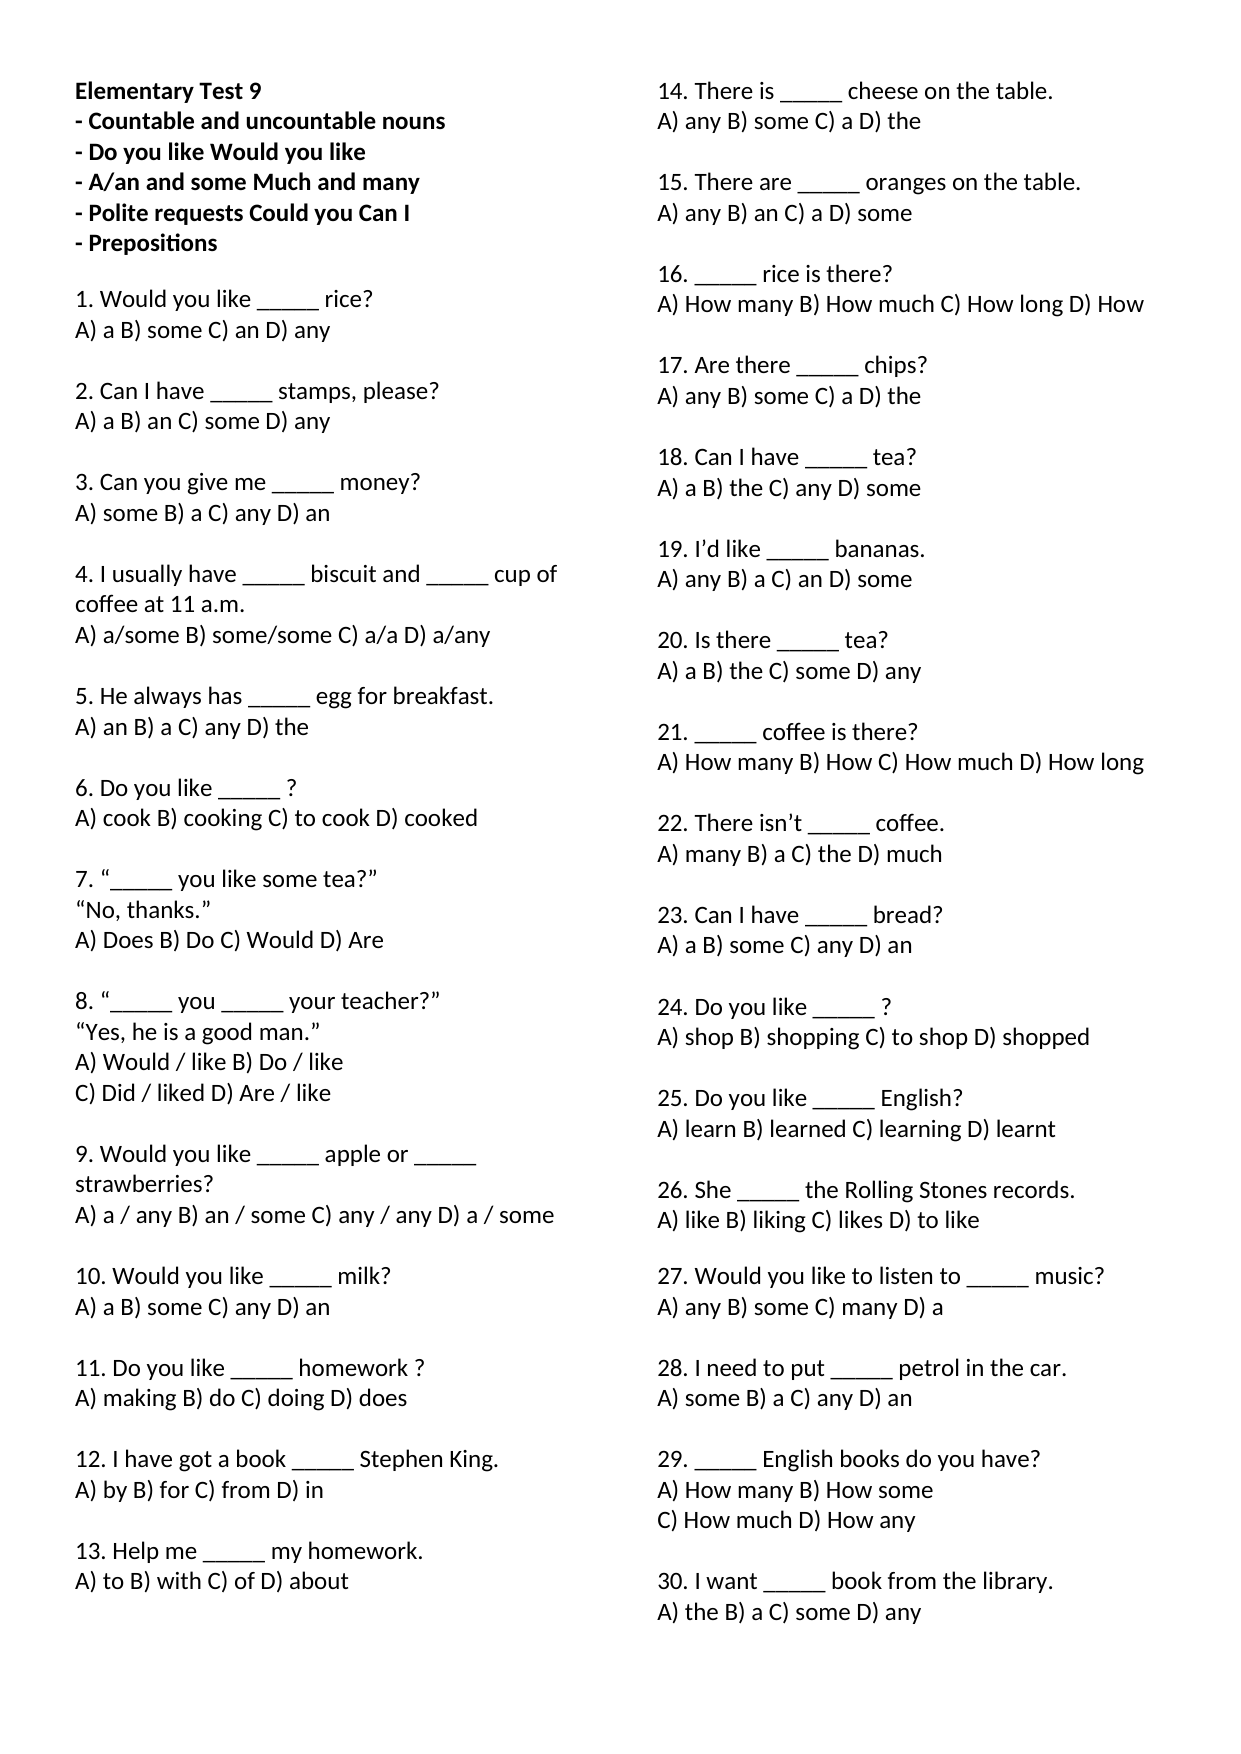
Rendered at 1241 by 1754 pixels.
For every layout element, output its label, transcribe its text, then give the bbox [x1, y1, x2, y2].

text A) How many B) How much C) How long D) How [657, 289, 1165, 319]
text A) a / any B) an / some C) any / any D) a / some [75, 1199, 583, 1229]
text A) shop B) shopping C) to shop D) shopped [657, 1021, 1165, 1052]
text 8. “_____ you _____ your teacher?” [75, 985, 583, 1016]
text - Do you like Would you like [75, 136, 583, 167]
text 1. Would you like _____ rice? [75, 283, 583, 314]
text A) How many B) How some [657, 1474, 1165, 1504]
text - A/an and some Much and many [75, 167, 583, 197]
text A) the B) a C) some D) any [657, 1596, 1165, 1626]
text 22. There isn’t _____ coffee. [657, 807, 1165, 838]
text A) a B) an C) some D) any [75, 406, 583, 436]
text 19. I’d like _____ bananas. [657, 533, 1165, 563]
text A) a B) some C) any D) an [75, 1291, 583, 1321]
text 18. Can I have _____ tea? [657, 441, 1165, 472]
text 9. Would you like _____ apple or _____ strawberries? [75, 1138, 583, 1199]
text 26. She _____ the Rolling Stones records. [657, 1174, 1165, 1204]
text A) a B) the C) any D) some [657, 472, 1165, 502]
text 12. I have got a book _____ Stephen King. [75, 1443, 583, 1474]
text C) Did / liked D) Are / like [75, 1077, 583, 1107]
text A) a/some B) some/some C) a/a D) a/any [75, 619, 583, 650]
text 4. I usually have _____ biscuit and _____ cup of coffee at 11 a.m. [75, 558, 583, 619]
text “Yes, he is a good man.” [75, 1016, 583, 1046]
text A) learn B) learned C) learning D) learnt [657, 1113, 1165, 1143]
text A) an B) a C) any D) the [75, 711, 583, 741]
text 23. Can I have _____ bread? [657, 899, 1165, 929]
text A) cook B) cooking C) to cook D) cooked [75, 802, 583, 833]
text - Polite requests Could you Can I [75, 197, 583, 228]
text 24. Do you like _____ ? [657, 991, 1165, 1021]
text A) How many B) How C) How much D) How long [657, 746, 1165, 777]
text 5. He always has _____ egg for breakfast. [75, 680, 583, 711]
text A) many B) a C) the D) much [657, 838, 1165, 868]
text A) a B) some C) an D) any [75, 314, 583, 344]
text A) Does B) Do C) Would D) Are [75, 924, 583, 955]
text - Prepositions [75, 228, 583, 258]
text 7. “_____ you like some tea?” [75, 863, 583, 894]
text A) some B) a C) any D) an [657, 1382, 1165, 1413]
text 3. Can you give me _____ money? [75, 467, 583, 497]
text A) to B) with C) of D) about [75, 1565, 583, 1596]
text A) like B) liking C) likes D) to like [657, 1204, 1165, 1235]
text A) any B) some C) many D) a [657, 1291, 1165, 1321]
text 13. Help me _____ my homework. [75, 1535, 583, 1565]
text 11. Do you like _____ homework ? [75, 1352, 583, 1382]
text A) any B) some C) a D) the [657, 380, 1165, 411]
text 15. There are _____ oranges on the table. [657, 167, 1165, 197]
text 2. Can I have _____ stamps, please? [75, 375, 583, 406]
text A) some B) a C) any D) an [75, 497, 583, 528]
text 29. _____ English books do you have? [657, 1443, 1165, 1474]
text 21. _____ coffee is there? [657, 716, 1165, 746]
text 10. Would you like _____ milk? [75, 1260, 583, 1291]
text 27. Would you like to listen to _____ music? [657, 1260, 1165, 1291]
text 30. I want _____ book from the library. [657, 1565, 1165, 1596]
text 25. Do you like _____ English? [657, 1082, 1165, 1113]
text A) any B) a C) an D) some [657, 563, 1165, 594]
text - Countable and uncountable nouns [75, 106, 583, 136]
text 16. _____ rice is there? [657, 258, 1165, 289]
text 28. I need to put _____ petrol in the car. [657, 1352, 1165, 1382]
text A) any B) an C) a D) some [657, 197, 1165, 228]
text C) How much D) How any [657, 1504, 1165, 1535]
text 6. Do you like _____ ? [75, 772, 583, 802]
text “No, thanks.” [75, 894, 583, 924]
text A) any B) some C) a D) the [657, 106, 1165, 136]
text 14. There is _____ cheese on the table. [657, 75, 1165, 106]
text A) making B) do C) doing D) does [75, 1382, 583, 1413]
text 17. Are there _____ chips? [657, 350, 1165, 380]
text Elementary Test 9 [75, 75, 583, 106]
text A) a B) the C) some D) any [657, 655, 1165, 685]
text 20. Is there _____ tea? [657, 624, 1165, 655]
text A) Would / like B) Do / like [75, 1046, 583, 1077]
text A) by B) for C) from D) in [75, 1474, 583, 1504]
text A) a B) some C) any D) an [657, 929, 1165, 960]
